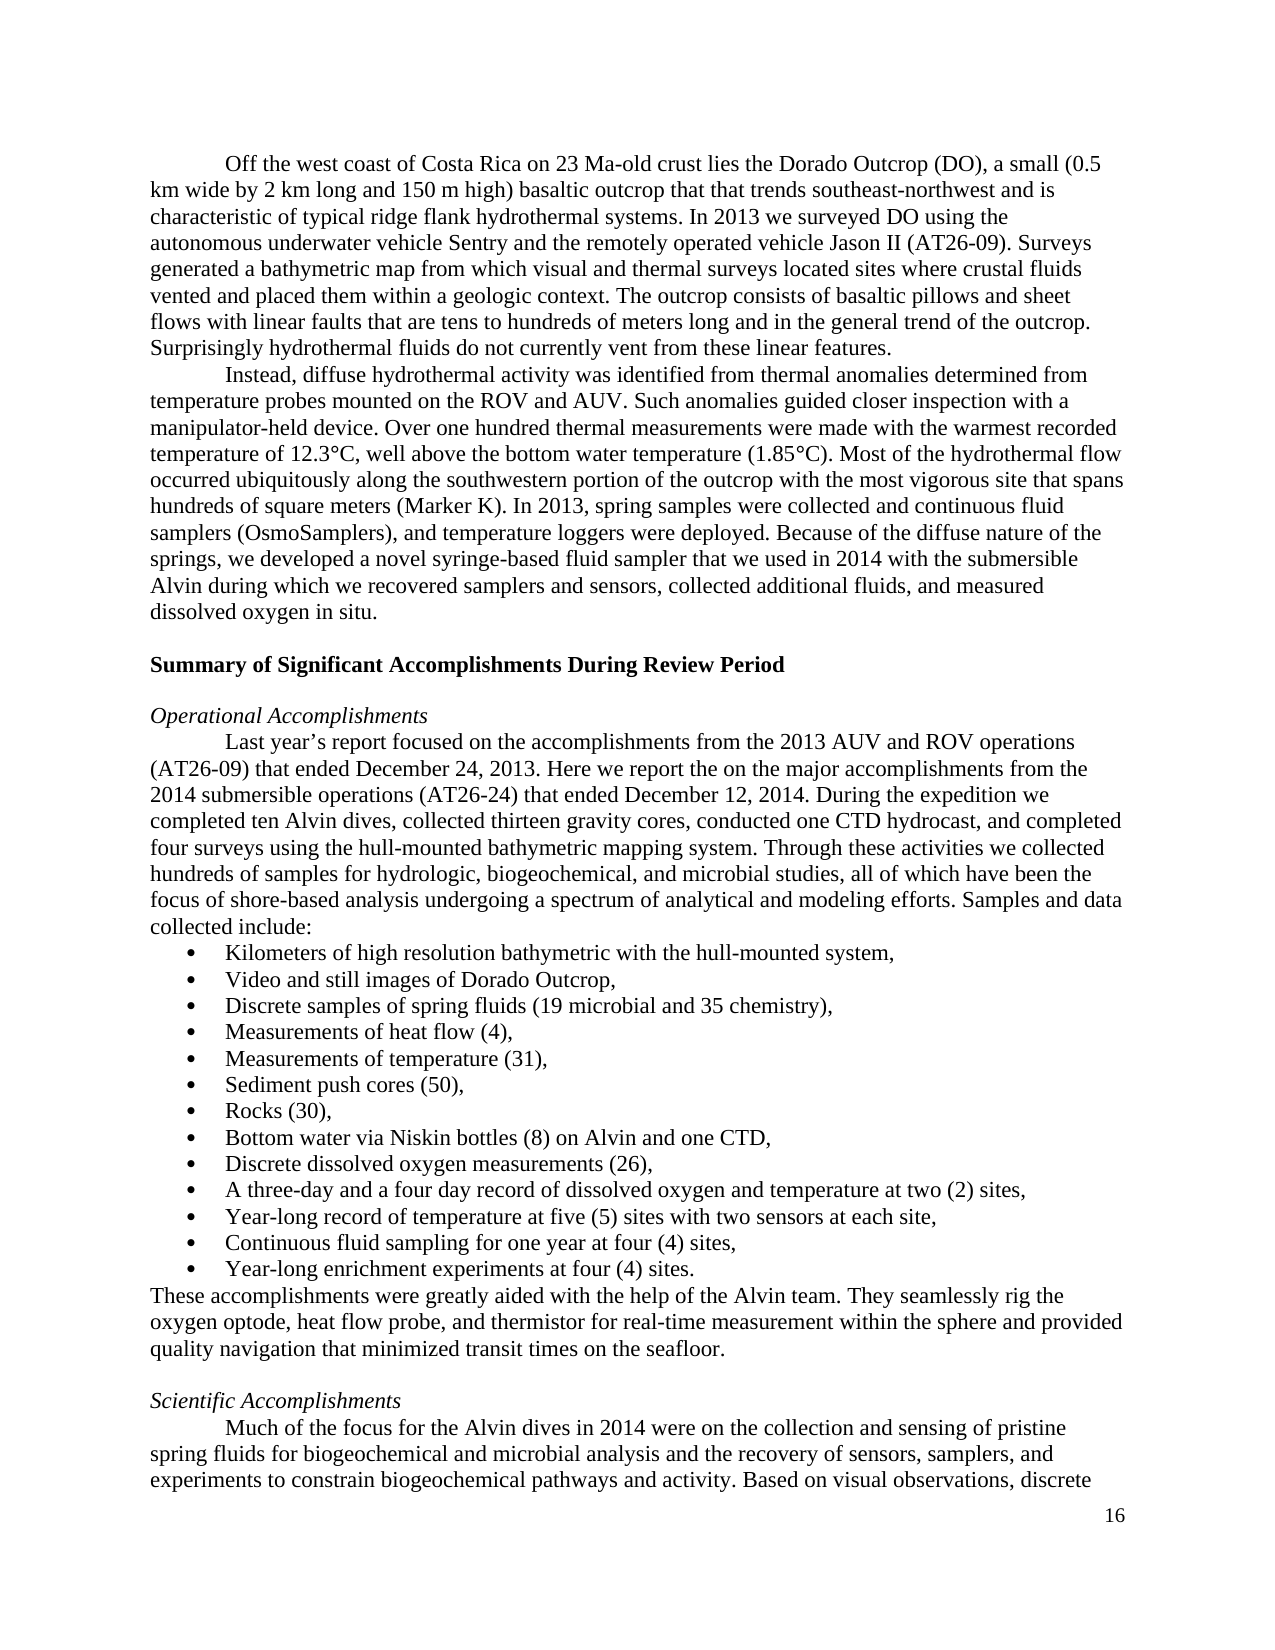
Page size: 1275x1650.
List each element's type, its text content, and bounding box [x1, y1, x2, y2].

text Instead, diffuse hydrothermal activity was identified from thermal anomalies determined from temperature probes mounted on the ROV and AUV. Such anomalies guided closer inspection with a manipulator-held device. Over one hundred thermal measurements were made with the warmest recorded temperature of 12.3°C, well above the bottom water temperature (1.85°C). Most of the hydrothermal flow occurred ubiquitously along the southwestern portion of the outcrop with the most vigorous site that spans hundreds of square meters (Marker K). In 2013, spring samples were collected and continuous fluid samplers (OsmoSamplers), and temperature loggers were deployed. Because of the diffuse nature of the springs, we developed a novel syringe-based fluid sampler that we used in 2014 with the submersible Alvin during which we recovered samplers and sensors, collected additional fluids, and measured dissolved oxygen in situ. [150, 413, 1125, 677]
list Kilometers of high resolution bathymetric with the hull-mounted system, [187, 992, 1125, 1018]
text Summary of Significant Accomplishments During Review Period [150, 703, 1125, 730]
list Bottom water via Niskin bottles (8) on Alvin and one CTD, [187, 1176, 1125, 1203]
text Off the west coast of Costa Rica on 23 Ma-old crust lies the Dorado Outcrop (DO), a small (0.5 km wide by 2 km long and 150 m high) basaltic outcrop that that trends southeast-northwest and is characteristic of typical ridge flank hydrothermal systems. In 2013 we surveyed DO using the autonomous underwater vehicle Sentry and the remotely operated vehicle Jason II (AT26-09). Surveys generated a bathymetric map from which visual and thermal surveys located sites where crustal fluids vented and placed them within a geologic context. The outcrop consists of basaltic pillows and sheet flows with linear faults that are tens to hundreds of meters long and in the general trend of the outcrop. Surprisingly hydrothermal fluids do not currently vent from these linear features. [150, 203, 1125, 413]
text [150, 150, 1125, 203]
list Year-long record of temperature at five (5) sites with two sensors at each site, [187, 1256, 1125, 1282]
text Operational Accomplishments [150, 755, 1125, 781]
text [150, 1466, 1125, 1493]
list Discrete samples of spring fluids (19 microbial and 35 chemistry), [187, 1045, 1125, 1071]
list Year-long enrichment experiments at four (4) sites. [187, 1308, 1125, 1334]
list Video and still images of Dorado Outcrop, [187, 1018, 1125, 1045]
list Sediment push cores (50), [187, 1124, 1125, 1150]
list Rocks (30), [187, 1150, 1125, 1176]
list Continuous fluid sampling for one year at four (4) sites, [187, 1282, 1125, 1308]
list A three-day and a four day record of dissolved oxygen and temperature at two (2) sites, [187, 1229, 1125, 1256]
text Last year’s report focused on the accomplishments from the 2013 AUV and ROV operations (AT26-09) that ended December 24, 2013. Here we report the on the major accomplishments from the 2014 submersible operations (AT26-24) that ended December 12, 2014. During the expedition we completed ten Alvin dives, collected thirteen gravity cores, conducted one CTD hydrocast, and completed four surveys using the hull-mounted bathymetric mapping system. Through these activities we collected hundreds of samples for hydrologic, biogeochemical, and microbial studies, all of which have been the focus of shore-based analysis undergoing a spectrum of analytical and modeling efforts. Samples and data collected include: [150, 781, 1125, 992]
text Scientific Accomplishments [150, 1440, 1125, 1466]
list Measurements of temperature (31), [187, 1097, 1125, 1124]
list Measurements of heat flow (4), [187, 1071, 1125, 1097]
text These accomplishments were greatly aided with the help of the Alvin team. They seamlessly rig the oxygen optode, heat flow probe, and thermistor for real-time measurement within the sphere and provided quality navigation that minimized transit times on the seafloor. [150, 1334, 1125, 1414]
list Discrete dissolved oxygen measurements (26), [187, 1203, 1125, 1229]
